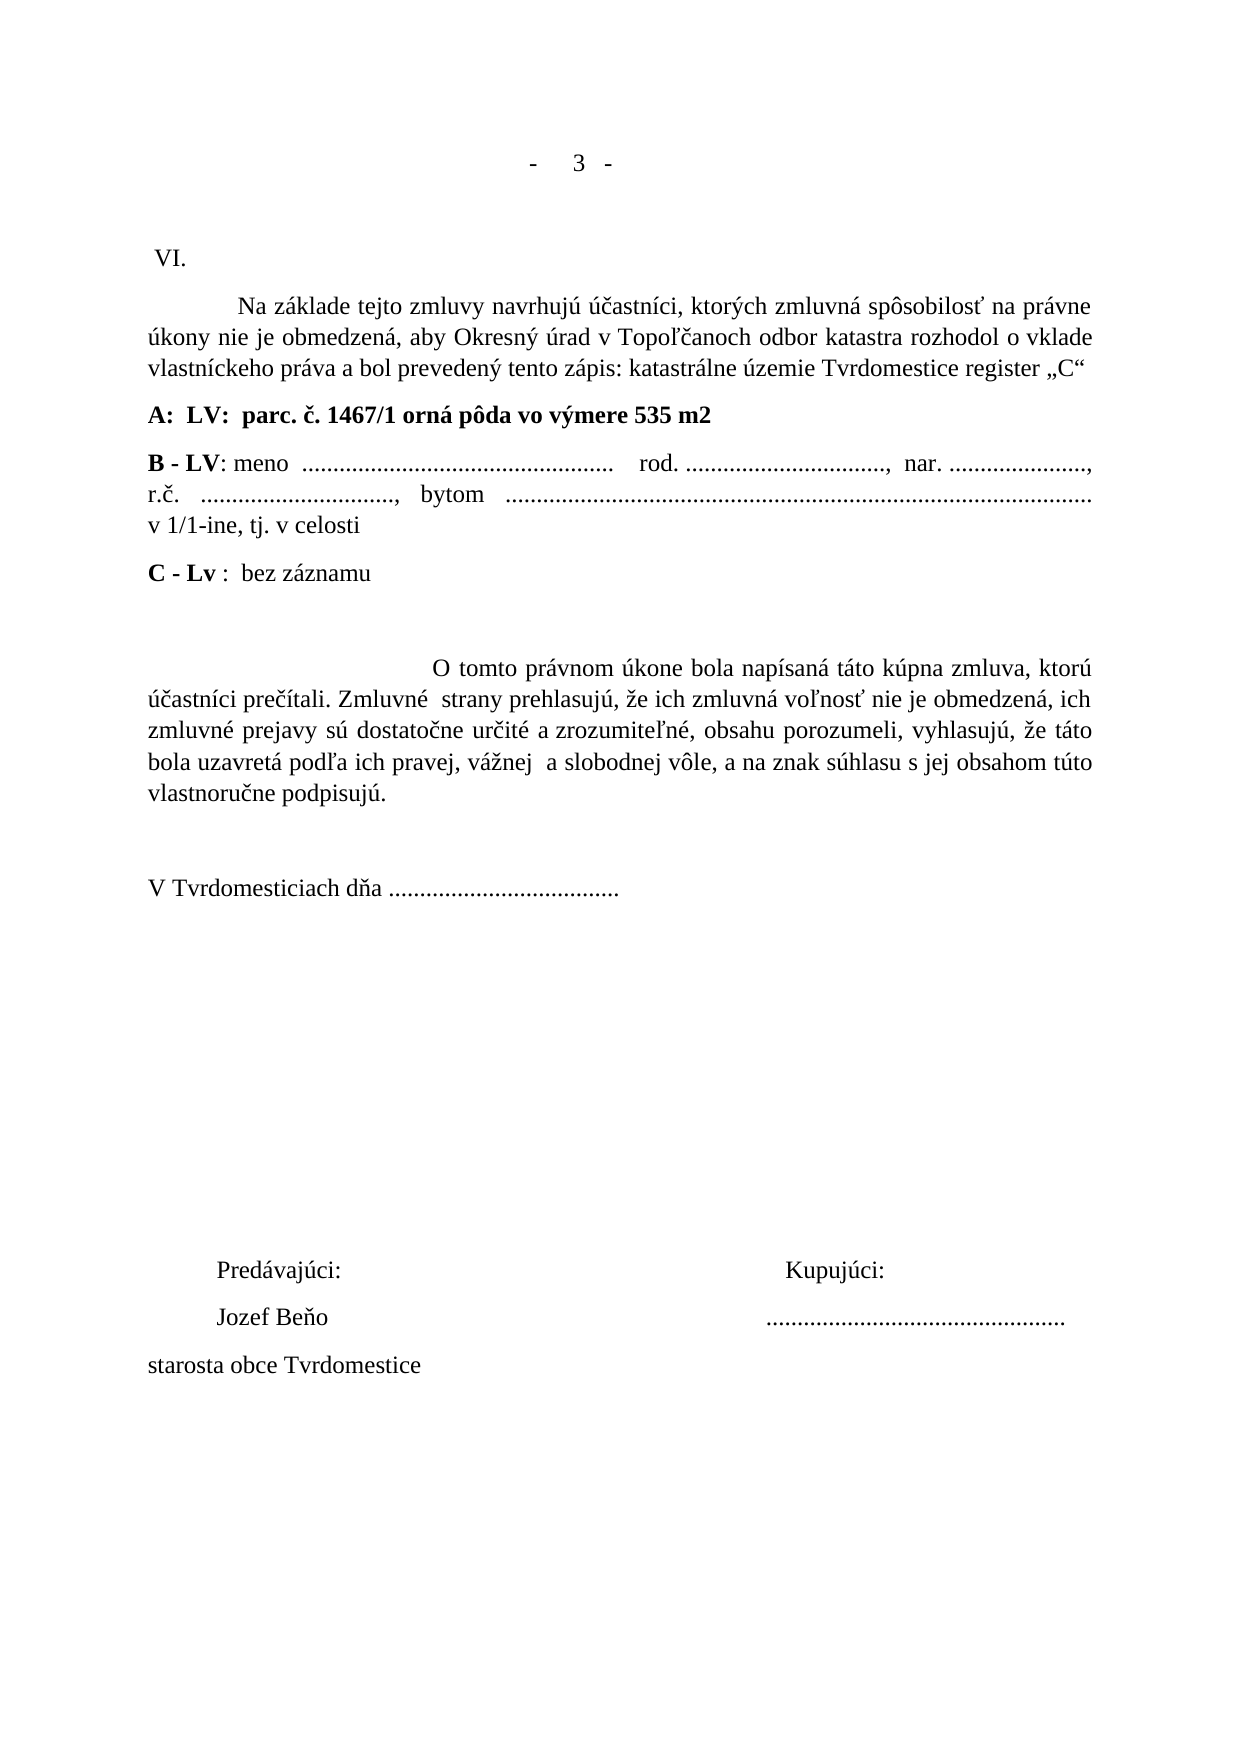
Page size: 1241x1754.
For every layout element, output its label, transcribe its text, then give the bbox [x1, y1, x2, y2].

text C - Lv : bez záznamu [148, 558, 1093, 587]
text V Tvrdomesticiach dňa ..................................... [148, 873, 1093, 902]
text starosta obce Tvrdomestice [148, 1350, 1093, 1379]
text A: LV: parc. č. 1467/1 orná pôda vo výmere 535 m2 [148, 401, 1093, 429]
text Na základe tejto zmluvy navrhujú účastníci, ktorých zmluvná spôsobilosť na právne úkony nie je obmedzená, aby Okresný úrad v Topoľčanoch odbor katastra rozhodol o vklade vlastníckeho práva a bol prevedený tento zápis: katastrálne územie Tvrdomestice register „C“ [148, 291, 1093, 382]
list 3 - [529, 148, 1093, 176]
text B - LV: meno .................................................. rod. ................................, nar. ......................, r.č. ..............................., bytom .............................................................................................. v 1/1-ine, tj. v celosti [148, 448, 1093, 539]
text Predávajúci: Kupujúci: [148, 1255, 1093, 1283]
text O tomto právnom úkone bola napísaná táto kúpna zmluva, ktorú účastníci prečítali. Zmluvné strany prehlasujú, že ich zmluvná voľnosť nie je obmedzená, ich zmluvné prejavy sú dostatočne určité a zrozumiteľné, obsahu porozumeli, vyhlasujú, že táto bola uzavretá podľa ich pravej, vážnej a slobodnej vôle, a na znak súhlasu s jej obsahom túto vlastnoručne podpisujú. [148, 653, 1093, 806]
text VI. [148, 243, 1093, 272]
text Jozef Beňo ................................................ [148, 1302, 1093, 1331]
